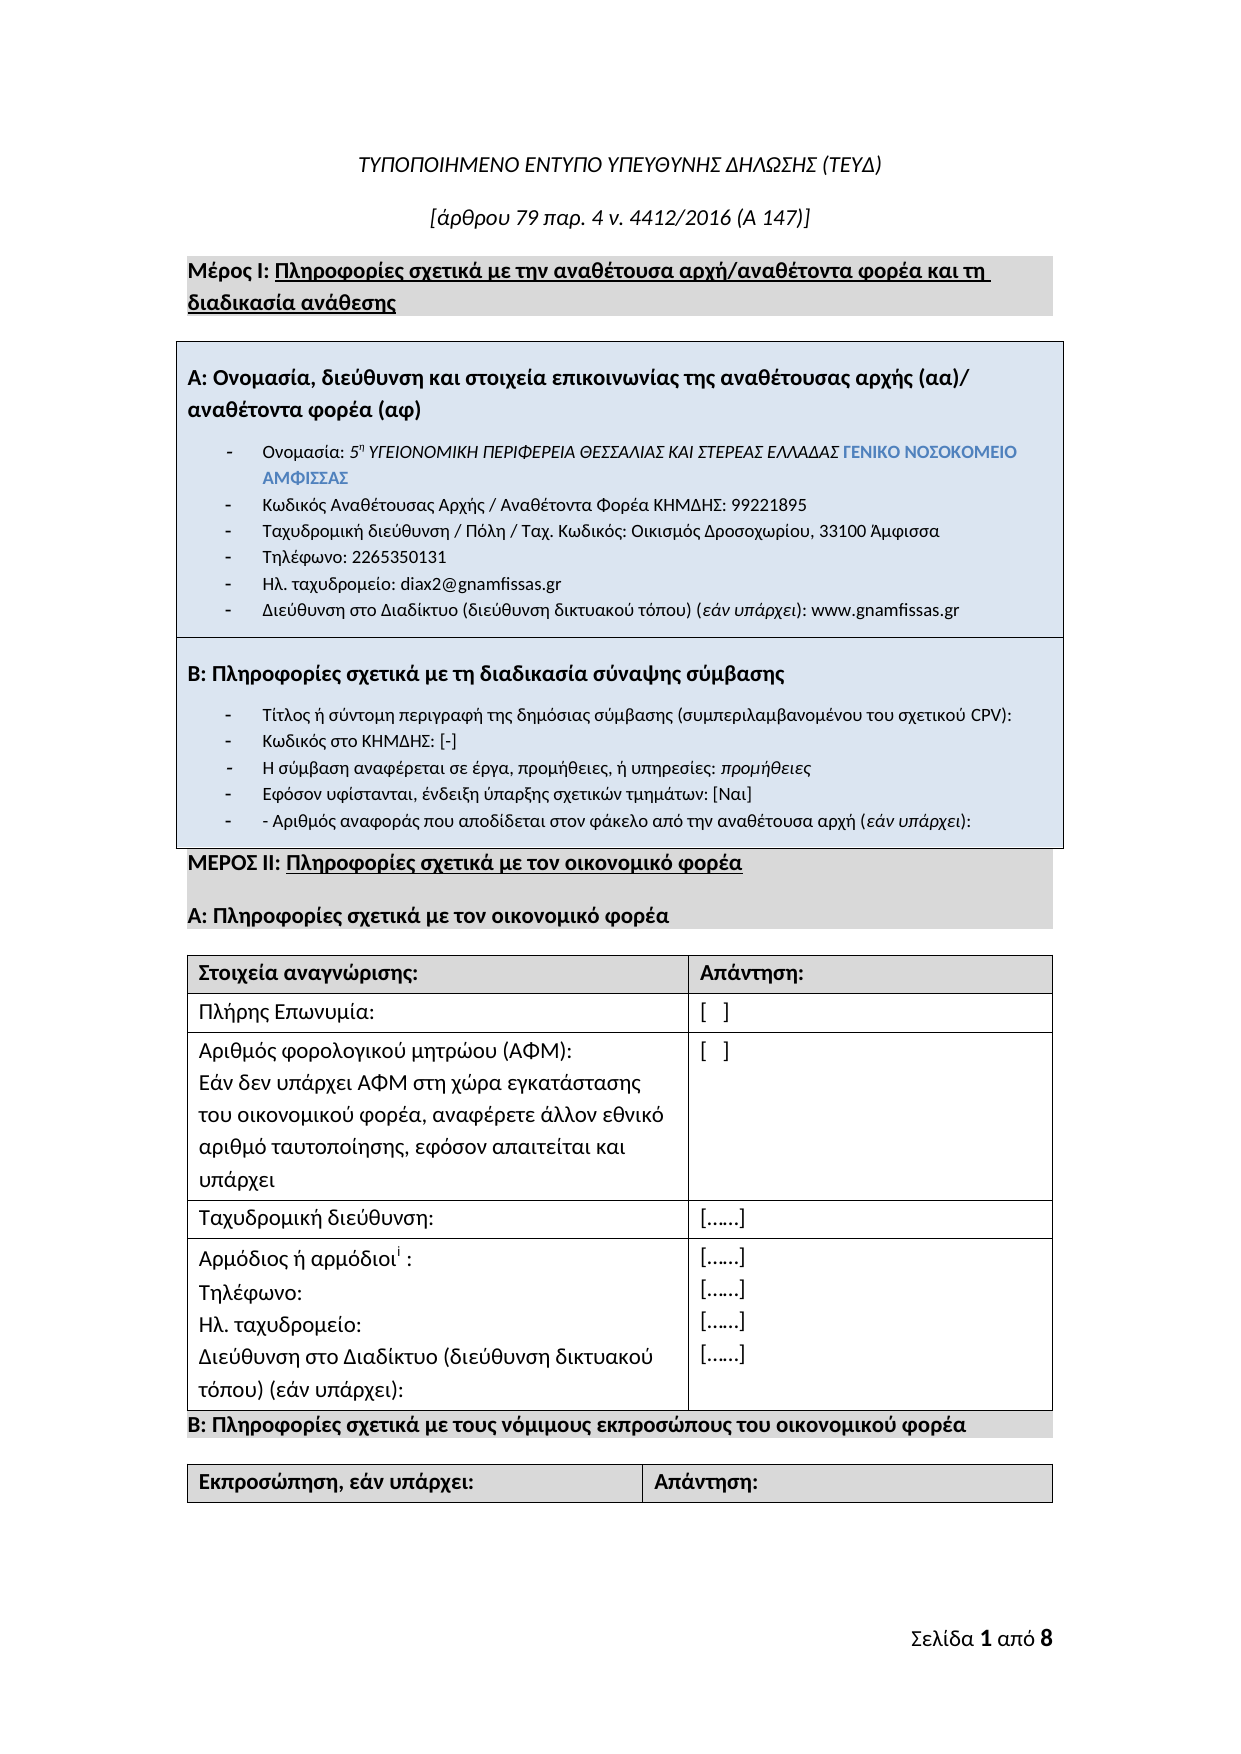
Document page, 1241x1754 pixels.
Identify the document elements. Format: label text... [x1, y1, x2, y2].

table_cell Β: Πληροφορίες σχετικά με τη διαδικασία σύναψης σύμβασης Τίτλος ή σύντομη περιγραφή της δημόσιας σύμβασης (συμπεριλαμβανομένου του σχετικού CPV): Κωδικός στο ΚΗΜΔΗΣ: [-] Η σύμβαση αναφέρεται σε έργα, προμήθειες, ή υπηρεσίες: προμήθειες Εφόσον υφίστανται, ένδειξη ύπαρξης σχετικών τμημάτων: [Ναι] - Αριθμός αναφοράς που αποδίδεται στον φάκελο από την αναθέτουσα αρχή (εάν υπάρχει): [177, 638, 1063, 847]
table_cell Αριθμός φορολογικού μητρώου (ΑΦΜ): Εάν δεν υπάρχει ΑΦΜ στη χώρα εγκατάστασης του οικονομικού φορέα, αναφέρετε άλλον εθνικό αριθμό ταυτοποίησης, εφόσον απαιτείται και υπάρχει [188, 1033, 688, 1199]
text [άρθρου 79 παρ. 4 ν. 4412/2016 (Α 147)] [187, 203, 1053, 231]
text Α: Πληροφορίες σχετικά με τον οικονομικό φορέα [187, 901, 1053, 929]
text Μέρος Ι: Πληροφορίες σχετικά με την αναθέτουσα αρχή/αναθέτοντα φορέα και τη διαδικασία ανάθεσης [187, 256, 1053, 316]
table_cell Πλήρης Επωνυμία: [188, 994, 688, 1032]
table_cell [ ] [689, 994, 1052, 1032]
table_cell [……] [……] [……] [……] [689, 1239, 1052, 1409]
table_header Απάντηση: [689, 956, 1052, 993]
table_header Α: Ονομασία, διεύθυνση και στοιχεία επικοινωνίας της αναθέτουσας αρχής (αα)/ αναθέτοντα φορέα (αφ) Ονομασία: 5η ΥΓΕΙΟΝΟΜΙΚΗ ΠΕΡΙΦΕΡΕΙΑ ΘΕΣΣΑΛΙΑΣ ΚΑΙ ΣΤΕΡΕΑΣ ΕΛΛΑΔΑΣ ΓΕΝΙΚΟ ΝΟΣΟΚΟΜΕΙΟ ΑΜΦΙΣΣΑΣ Κωδικός Αναθέτουσας Αρχής / Αναθέτοντα Φορέα ΚΗΜΔΗΣ: 99221895 Ταχυδρομική διεύθυνση / Πόλη / Ταχ. Κωδικός: Οικισμός Δροσοχωρίου, 33100 Άμφισσα Τηλέφωνο: 2265350131 Ηλ. ταχυδρομείο: Διεύθυνση στο Διαδίκτυο (διεύθυνση δικτυακού τόπου) (εάν υπάρχει): www.gnamfissas.gr [177, 342, 1063, 637]
table_cell [……] [689, 1201, 1052, 1238]
table_cell [ ] [689, 1033, 1052, 1199]
text Β: Πληροφορίες σχετικά με τους νόμιμους εκπροσώπους του οικονομικού φορέα [187, 1411, 1053, 1438]
table_cell Αρμόδιος ή αρμόδιοι : Τηλέφωνο: Ηλ. ταχυδρομείο: Διεύθυνση στο Διαδίκτυο (διεύθυνση δικτυακού τόπου) (εάν υπάρχει): [188, 1239, 688, 1409]
text ΜΕΡΟΣ ΙΙ: Πληροφορίες σχετικά με τον οικονομικό φορέα [187, 849, 1053, 876]
text ΤΥΠΟΠΟΙΗΜΕΝΟ ΕΝΤΥΠΟ ΥΠΕΥΘΥΝΗΣ ΔΗΛΩΣΗΣ (TEΥΔ) [187, 150, 1053, 178]
table_header Εκπροσώπηση, εάν υπάρχει: [188, 1465, 642, 1502]
table_cell Ταχυδρομική διεύθυνση: [188, 1201, 688, 1238]
table_header Απάντηση: [643, 1465, 1052, 1502]
table_header Στοιχεία αναγνώρισης: [188, 956, 688, 993]
